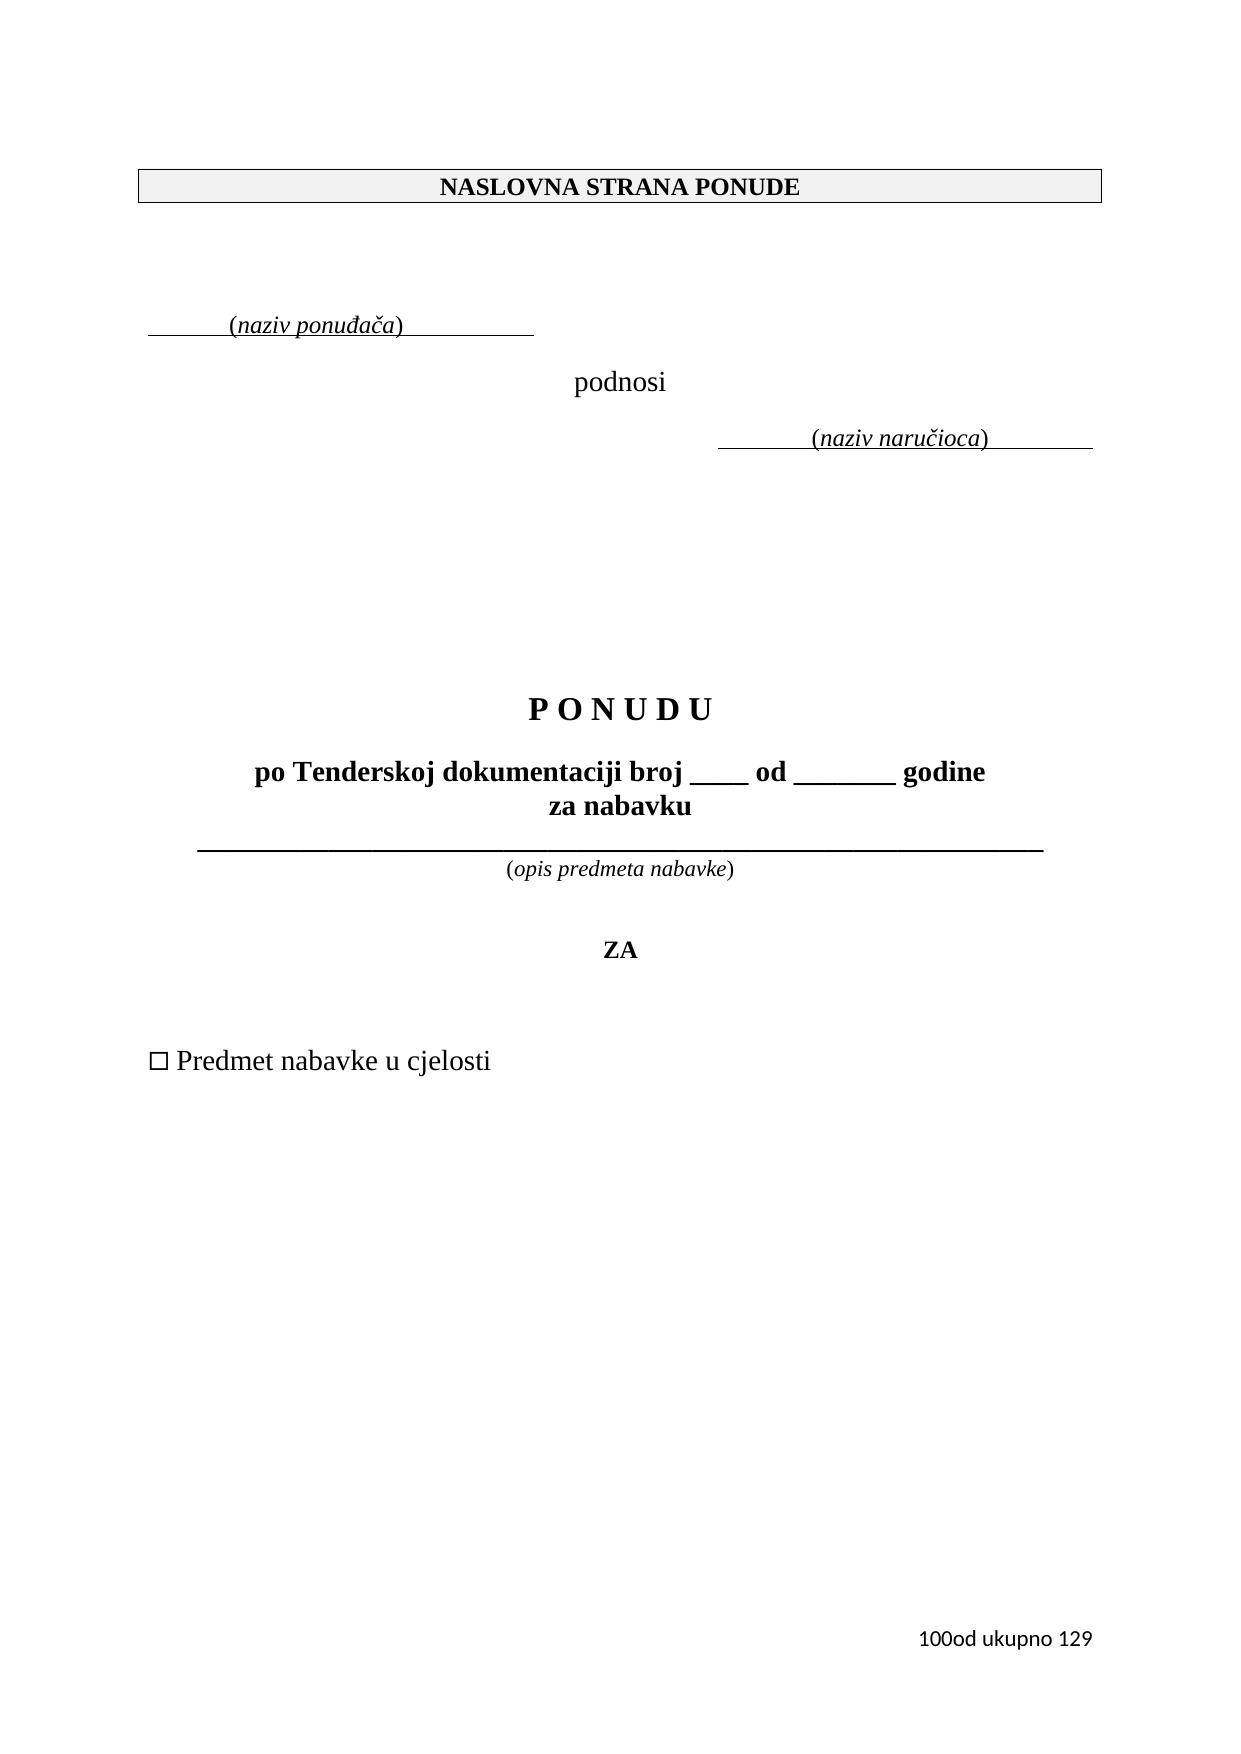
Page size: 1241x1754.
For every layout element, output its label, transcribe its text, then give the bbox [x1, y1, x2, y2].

text ZA [148, 935, 1093, 964]
text podnosi [148, 364, 1093, 397]
text (opis predmeta nabavke) [148, 855, 1093, 881]
text za nabavku __________________________________________________________ [148, 788, 1093, 855]
text po Tenderskoj dokumentaciji broj ____ od _______ godine [148, 754, 1093, 788]
text (naziv naručioca) [148, 423, 1093, 452]
text NASLOVNA STRANA PONUDE [139, 170, 1101, 202]
text (naziv ponuđača) [148, 310, 1093, 338]
text P O N U D U [148, 689, 1093, 728]
text Predmet nabavke u cjelosti [148, 1043, 1093, 1076]
